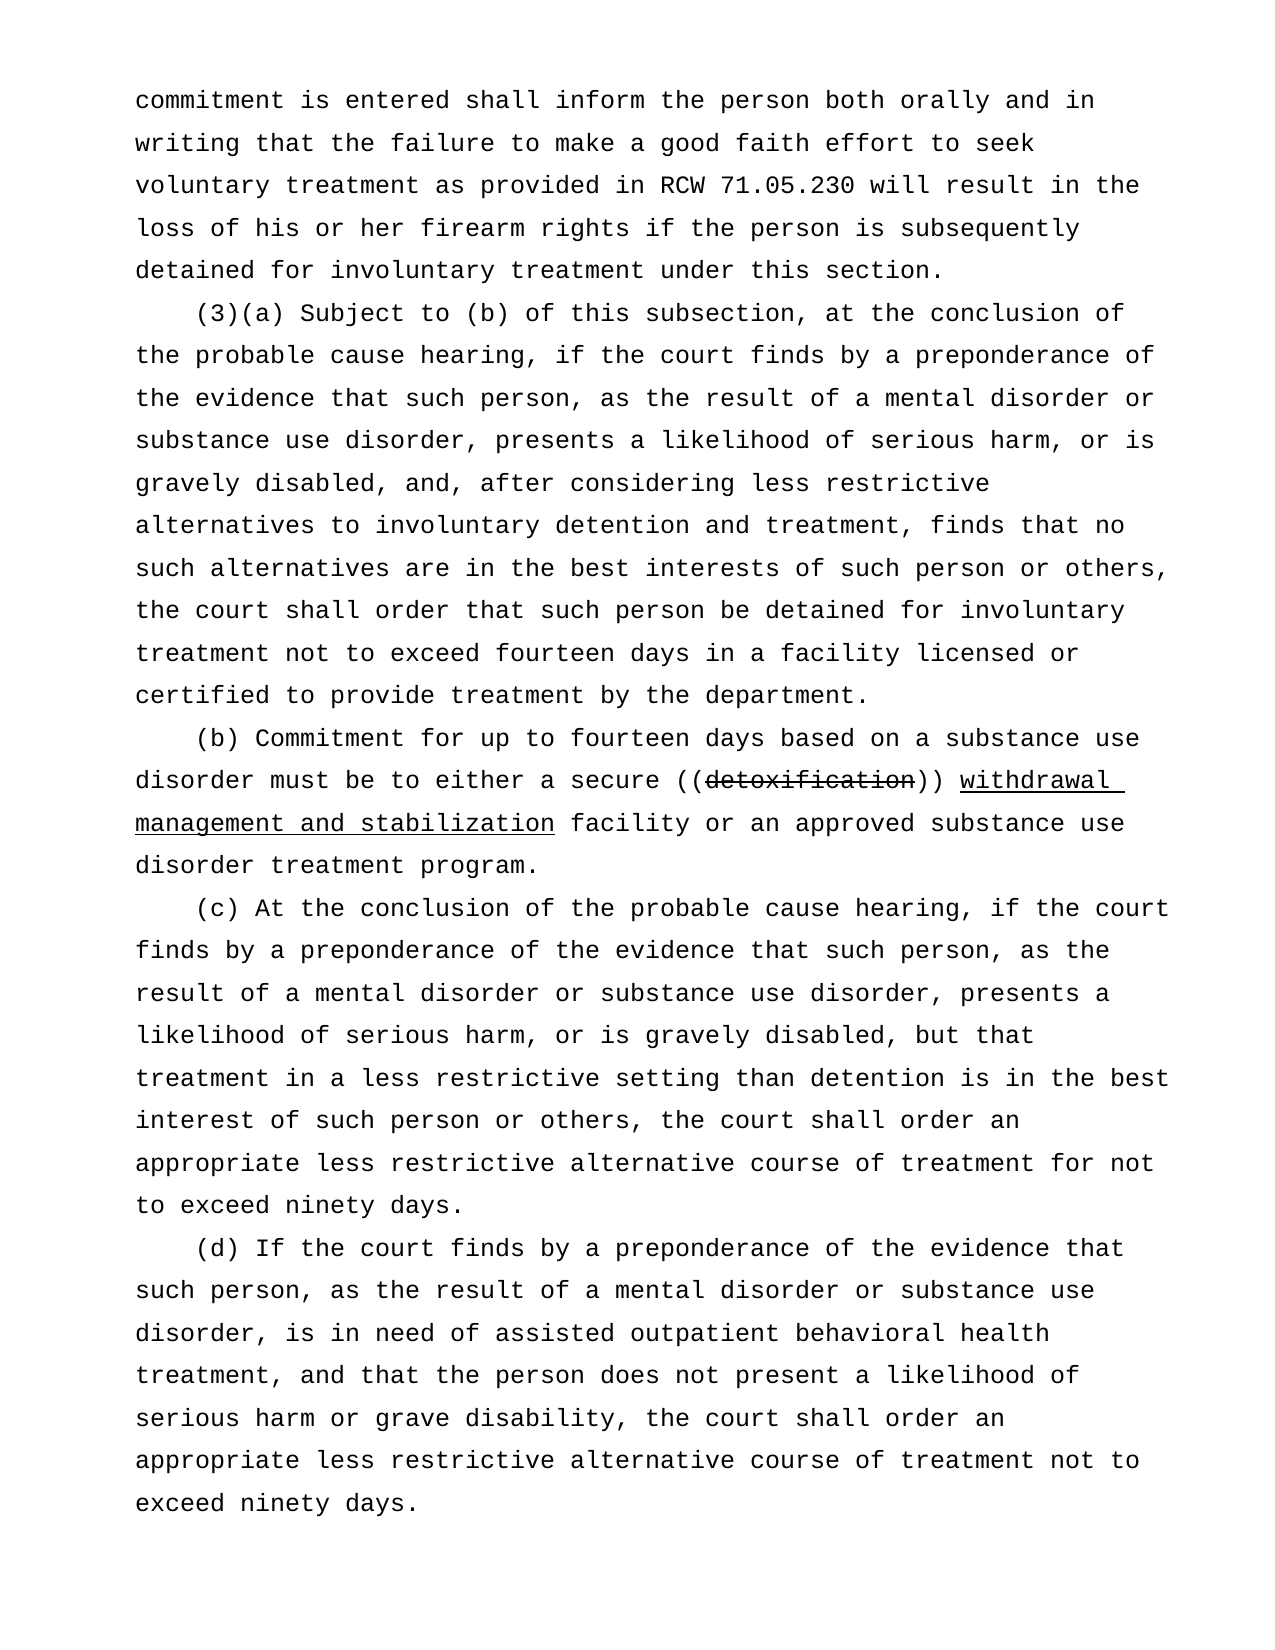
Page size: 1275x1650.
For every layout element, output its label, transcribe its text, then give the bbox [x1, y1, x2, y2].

text (c) At the conclusion of the probable cause hearing, if the court finds by a preponderance of the evidence that such person, as the result of a mental disorder or substance use disorder, presents a likelihood of serious harm, or is gravely disabled, but that treatment in a less restrictive setting than detention is in the best interest of such person or others, the court shall order an appropriate less restrictive alternative course of treatment for not to exceed ninety days. [135, 882, 1170, 1222]
text (3)(a) Subject to (b) of this subsection, at the conclusion of the probable cause hearing, if the court finds by a preponderance of the evidence that such person, as the result of a mental disorder or substance use disorder, presents a likelihood of serious harm, or is gravely disabled, and, after considering less restrictive alternatives to involuntary detention and treatment, finds that no such alternatives are in the best interests of such person or others, the court shall order that such person be detained for involuntary treatment not to exceed fourteen days in a facility licensed or certified to provide treatment by the department. [135, 287, 1170, 712]
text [135, 75, 1170, 287]
text (b) Commitment for up to fourteen days based on a substance use disorder must be to either a secure ((detoxification)) withdrawal management and stabilization facility or an approved substance use disorder treatment program. [135, 712, 1170, 882]
text (d) If the court finds by a preponderance of the evidence that such person, as the result of a mental disorder or substance use disorder, is in need of assisted outpatient behavioral health treatment, and that the person does not present a likelihood of serious harm or grave disability, the court shall order an appropriate less restrictive alternative course of treatment not to exceed ninety days. [135, 1222, 1170, 1520]
